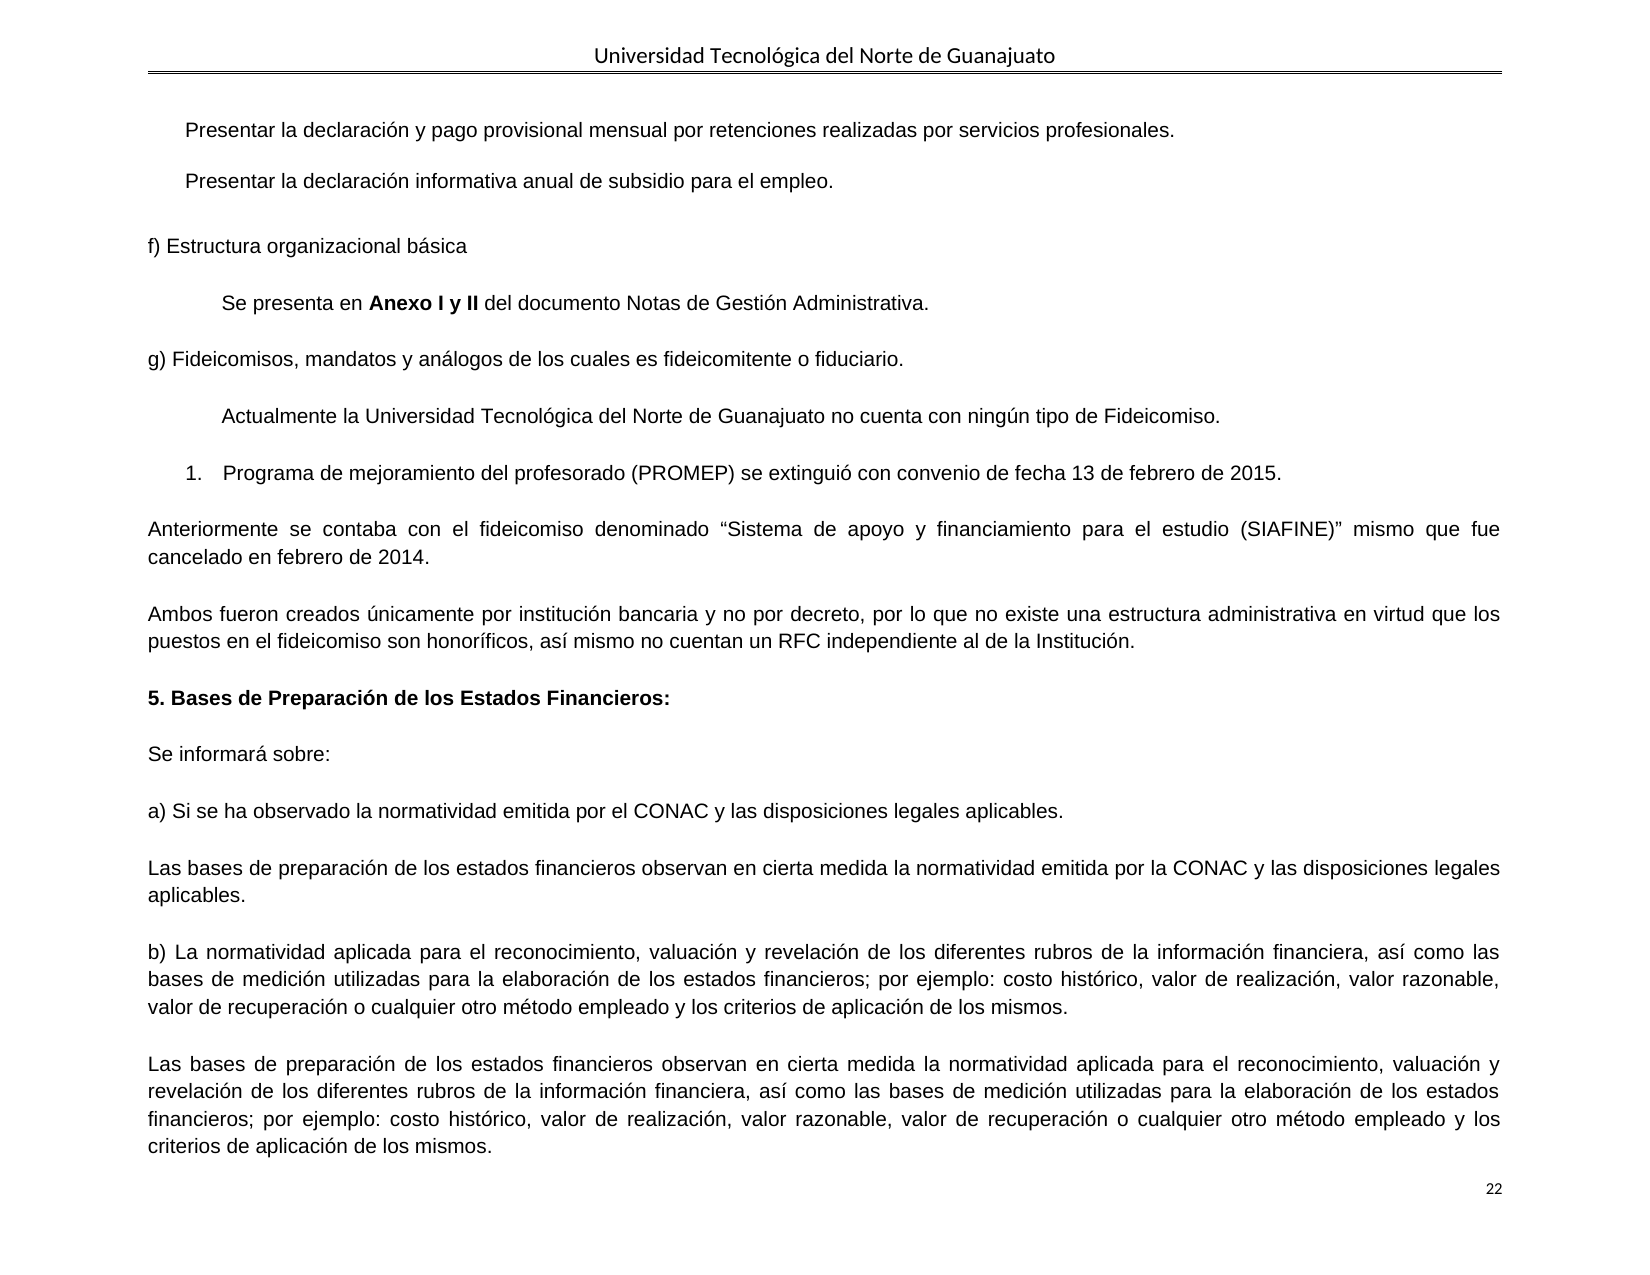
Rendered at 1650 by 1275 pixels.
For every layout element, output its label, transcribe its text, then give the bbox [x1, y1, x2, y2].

text f) Estructura organizacional básica [148, 234, 1502, 258]
text Ambos fueron creados únicamente por institución bancaria y no por decreto, por lo que no existe una estructura administrativa en virtud que los puestos en el fideicomiso son honoríficos, así mismo no cuentan un RFC independiente al de la Institución. [148, 601, 1502, 653]
text Se presenta en Anexo I y II del documento Notas de Gestión Administrativa. [148, 291, 1502, 314]
text Presentar la declaración informativa anual de subsidio para el empleo. [148, 169, 1502, 193]
text Presentar la declaración y pago provisional mensual por retenciones realizadas por servicios profesionales. [185, 118, 1502, 142]
text Anteriormente se contaba con el fideicomiso denominado “Sistema de apoyo y financiamiento para el estudio (SIAFINE)” mismo que fue cancelado en febrero de 2014. [148, 517, 1502, 569]
text Se informará sobre: [148, 742, 1502, 766]
text 5. Bases de Preparación de los Estados Financieros: [148, 686, 1502, 709]
text a) Si se ha observado la normatividad emitida por el CONAC y las disposiciones legales aplicables. [148, 799, 1502, 823]
text Actualmente la Universidad Tecnológica del Norte de Guanajuato no cuenta con ningún tipo de Fideicomiso. [148, 404, 1502, 428]
text g) Fideicomisos, mandatos y análogos de los cuales es fideicomitente o fiduciario. [148, 347, 1502, 371]
text b) La normatividad aplicada para el reconocimiento, valuación y revelación de los diferentes rubros de la información financiera, así como las bases de medición utilizadas para la elaboración de los estados financieros; por ejemplo: costo histórico, valor de realización, valor razonable, valor de recuperación o cualquier otro método empleado y los criterios de aplicación de los mismos. [148, 940, 1502, 1019]
list Programa de mejoramiento del profesorado (PROMEP) se extinguió con convenio de fecha 13 de febrero de 2015. [185, 461, 1502, 484]
text Las bases de preparación de los estados financieros observan en cierta medida la normatividad aplicada para el reconocimiento, valuación y revelación de los diferentes rubros de la información financiera, así como las bases de medición utilizadas para la elaboración de los estados financieros; por ejemplo: costo histórico, valor de realización, valor razonable, valor de recuperación o cualquier otro método empleado y los criterios de aplicación de los mismos. [148, 1051, 1502, 1158]
text Las bases de preparación de los estados financieros observan en cierta medida la normatividad emitida por la CONAC y las disposiciones legales aplicables. [148, 856, 1502, 907]
